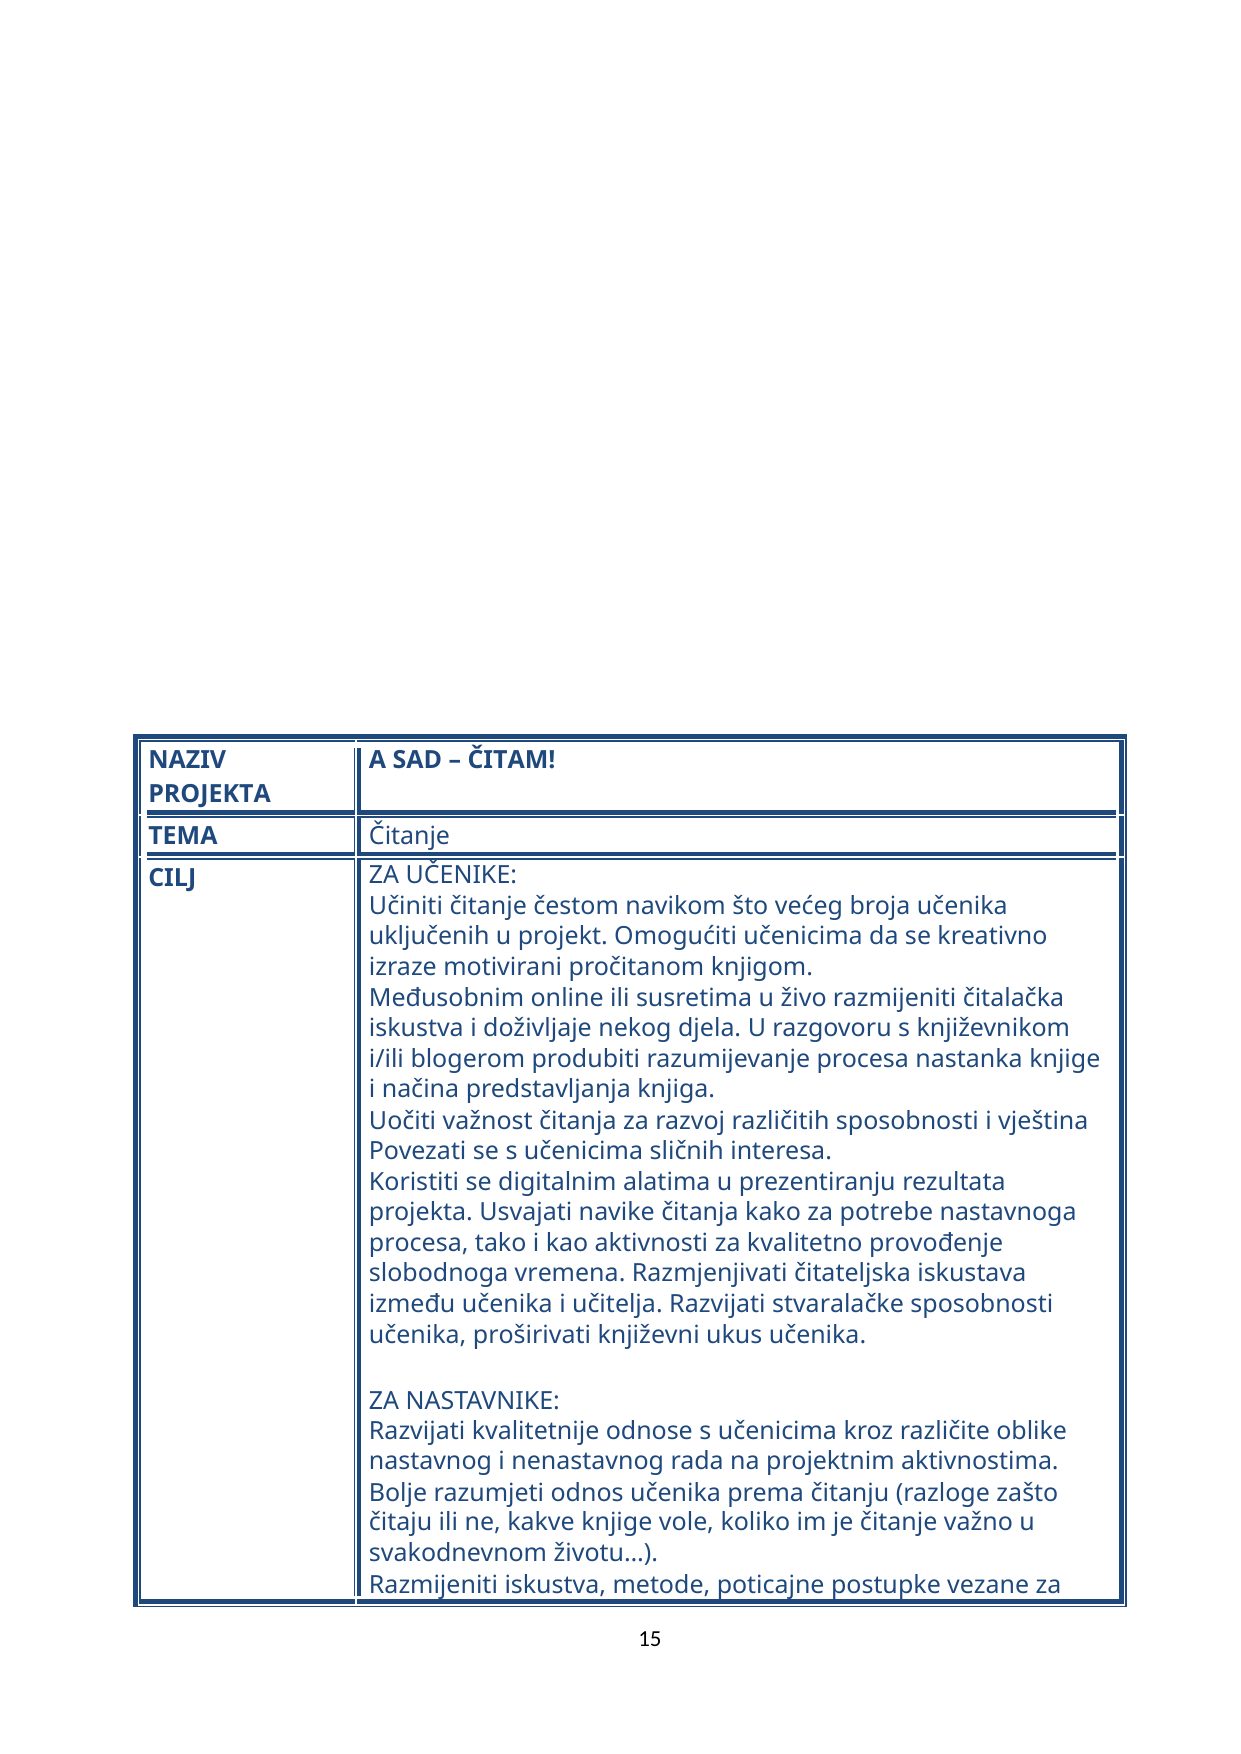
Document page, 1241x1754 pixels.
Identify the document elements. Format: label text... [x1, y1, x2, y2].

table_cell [358, 852, 1123, 1599]
table_header A SAD – ČITAM! [358, 742, 1119, 810]
table_cell Čitanje [358, 810, 1123, 852]
table_cell CILJ [138, 852, 357, 1599]
table_cell TEMA [138, 810, 357, 852]
table_header NAZIV PROJEKTA [138, 739, 357, 810]
